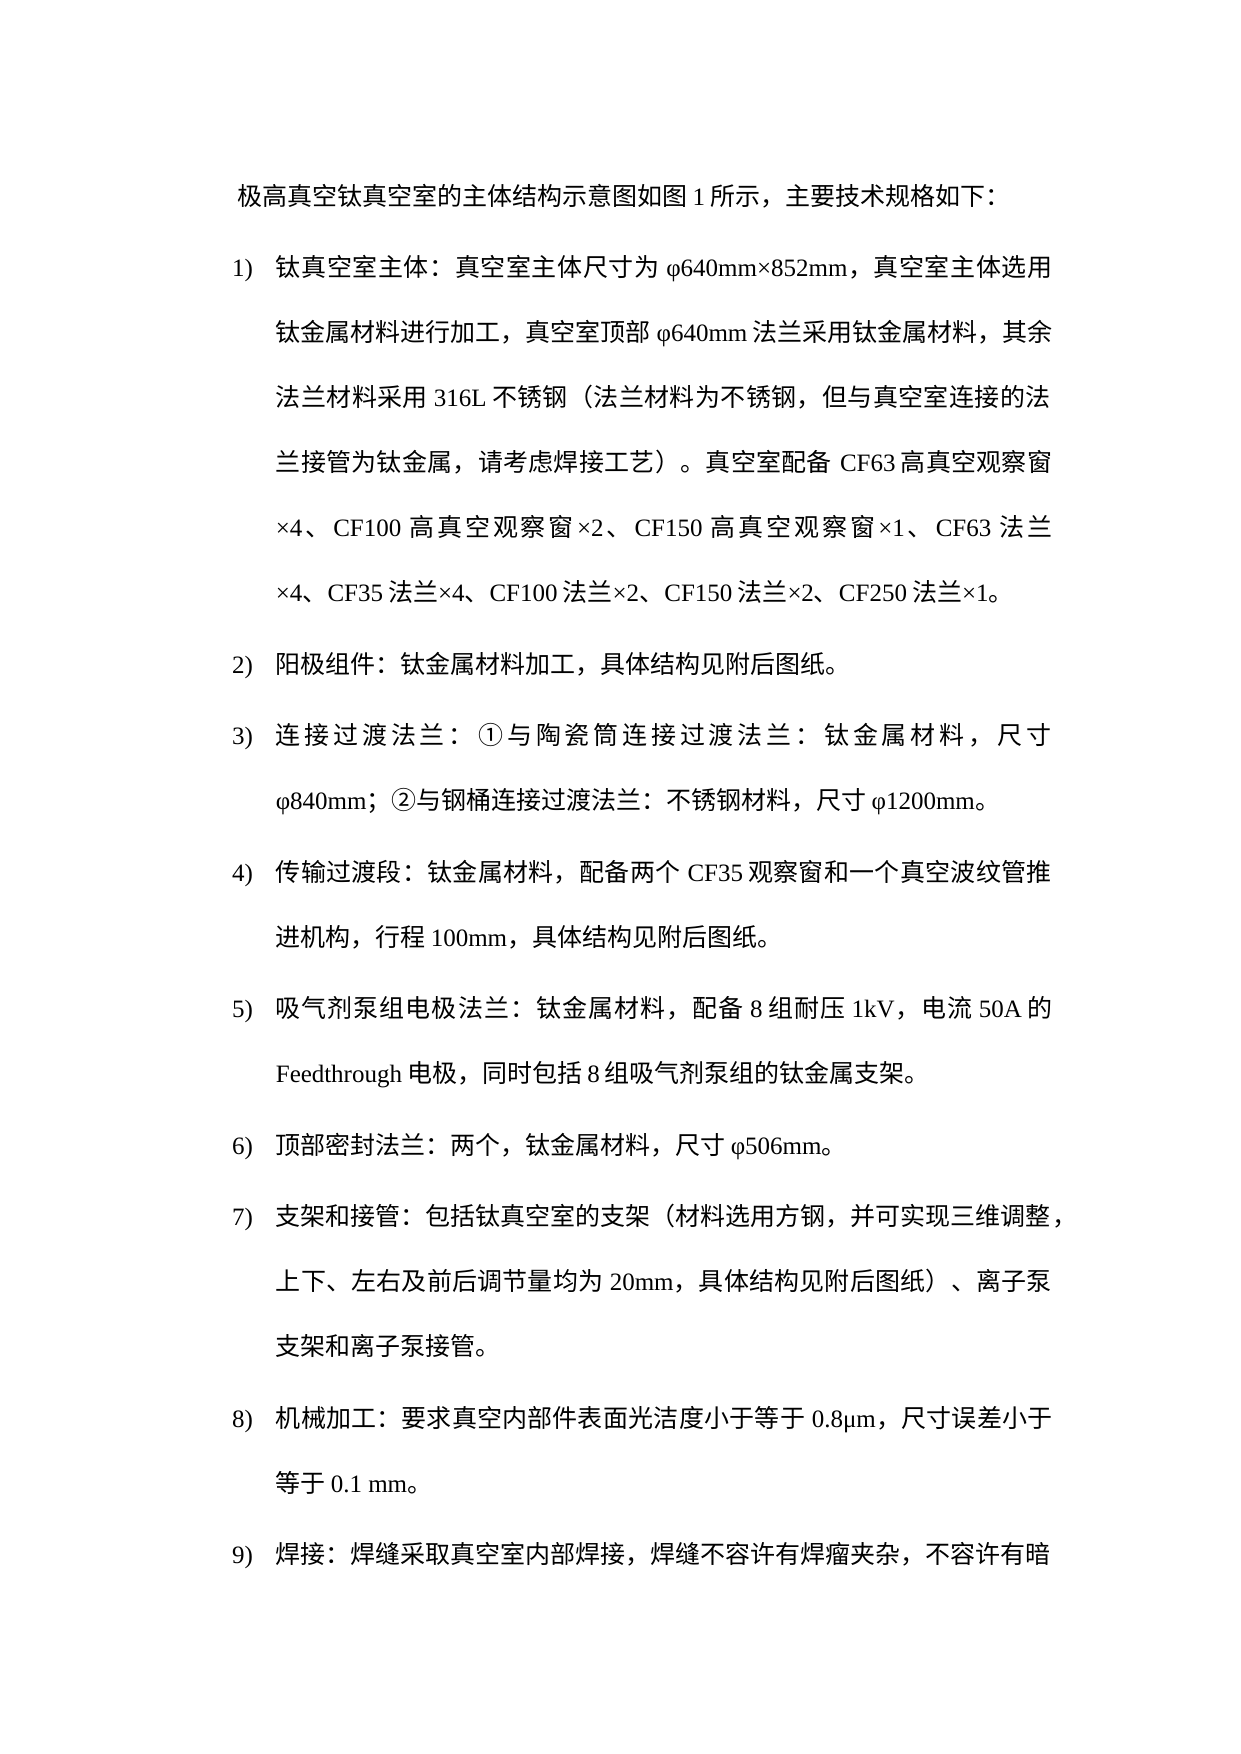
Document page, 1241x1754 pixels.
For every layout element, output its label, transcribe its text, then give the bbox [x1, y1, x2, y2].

list 钛真空室主体：真空室主体尺寸为φ640mm×852mm，真空室主体选用钛金属材料进行加工，真空室顶部φ640mm法兰采用钛金属材料，其余法兰材料采用316L不锈钢（法兰材料为不锈钢，但与真空室连接的法兰接管为钛金属，请考虑焊接工艺）。真空室配备CF63高真空观察窗×4、CF100高真空观察窗×2、CF150高真空观察窗×1、CF63法兰×4、CF35法兰×4、CF100法兰×2、CF150法兰×2、CF250法兰×1。 [232, 233, 1053, 623]
list 顶部密封法兰：两个，钛金属材料，尺寸φ506mm。 [232, 1111, 1053, 1176]
list 连接过渡法兰：①与陶瓷筒连接过渡法兰：钛金属材料，尺寸φ840mm；②与钢桶连接过渡法兰：不锈钢材料，尺寸φ1200mm。 [232, 701, 1053, 831]
text 极高真空钛真空室的主体结构示意图如图1所示，主要技术规格如下： [187, 162, 1053, 227]
list 阳极组件：钛金属材料加工，具体结构见附后图纸。 [232, 630, 1053, 695]
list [232, 1520, 1053, 1585]
list 吸气剂泵组电极法兰：钛金属材料，配备8组耐压1kV，电流50A的Feedthrough电极，同时包括8组吸气剂泵组的钛金属支架。 [232, 974, 1053, 1104]
list 支架和接管：包括钛真空室的支架（材料选用方钢，并可实现三维调整，上下、左右及前后调节量均为20mm，具体结构见附后图纸）、离子泵支架和离子泵接管。 [232, 1182, 1053, 1377]
list 机械加工：要求真空内部件表面光洁度小于等于0.8μm，尺寸误差小于等于0.1 mm。 [232, 1384, 1053, 1514]
list 传输过渡段：钛金属材料，配备两个CF35观察窗和一个真空波纹管推进机构，行程100mm，具体结构见附后图纸。 [232, 838, 1053, 968]
